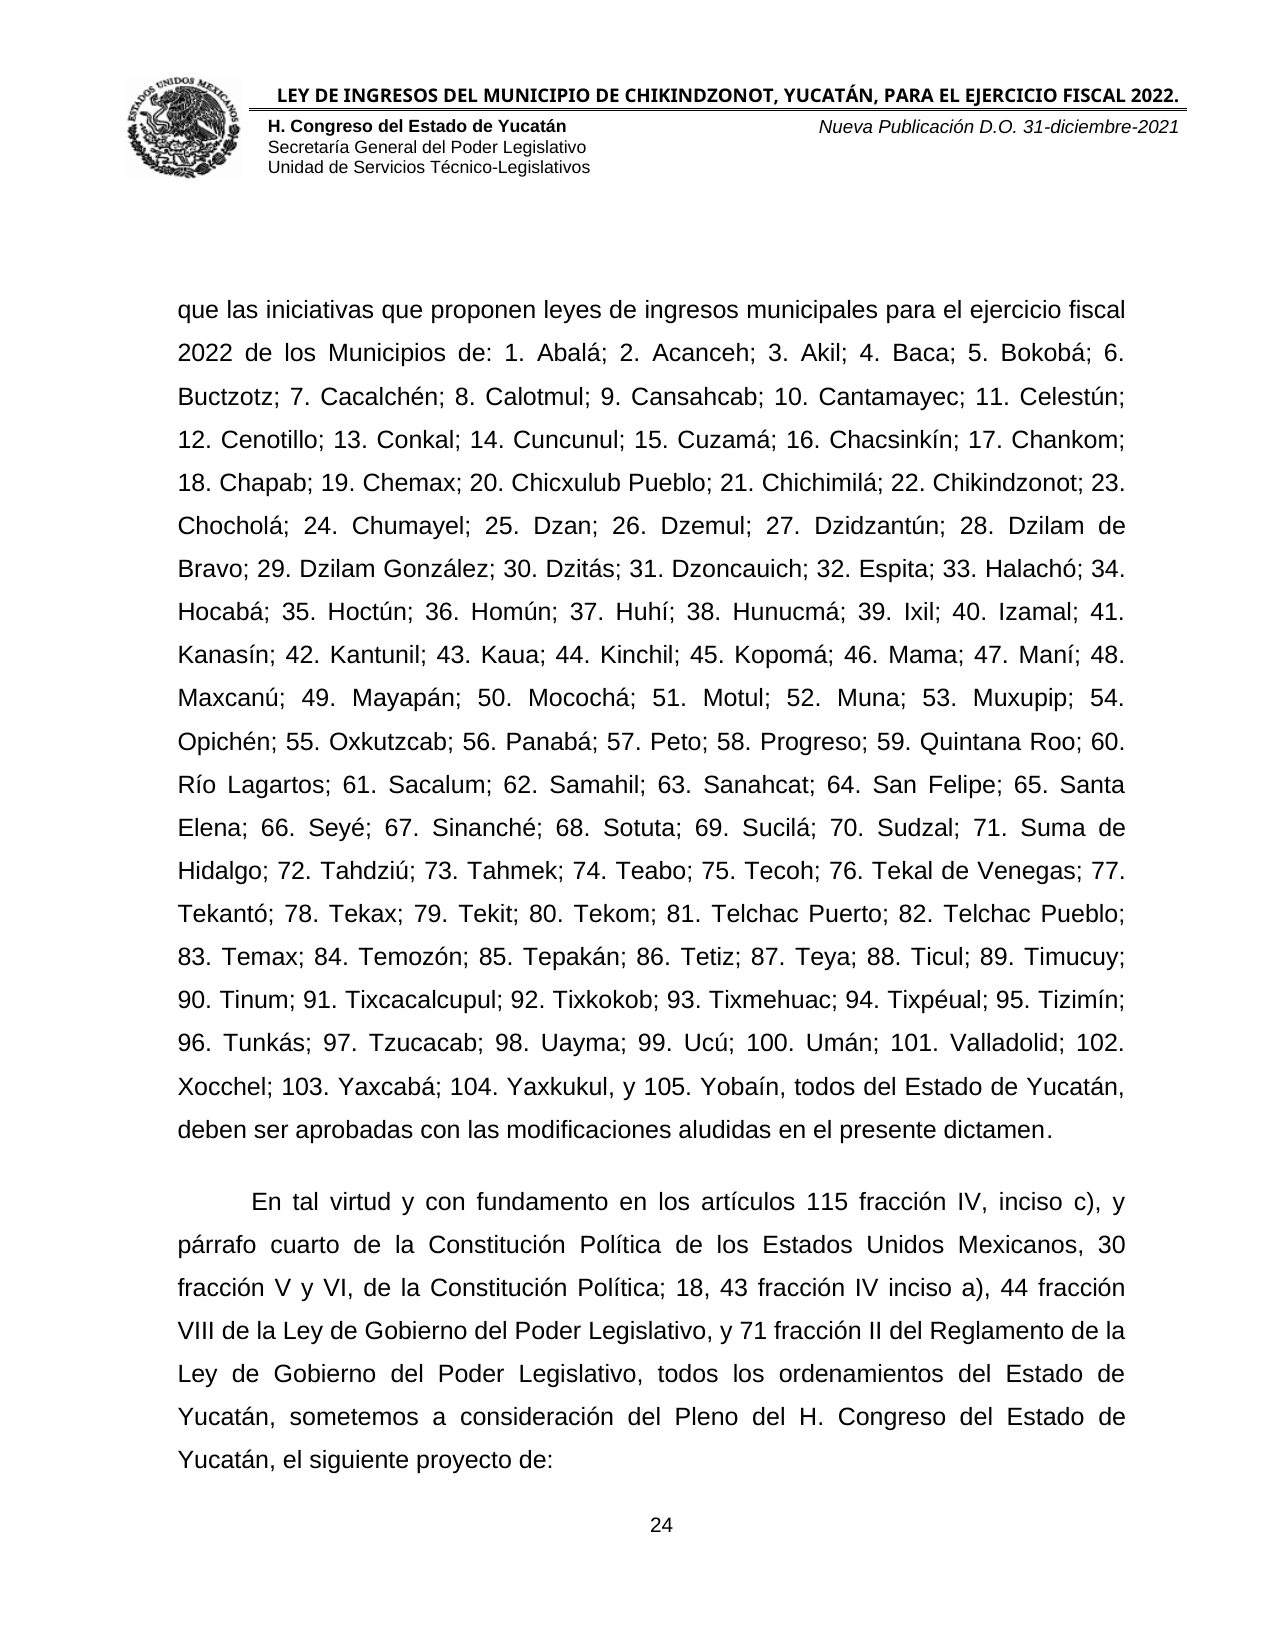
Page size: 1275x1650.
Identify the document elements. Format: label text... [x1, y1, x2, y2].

text En tal virtud y con fundamento en los artículos 115 fracción IV, inciso c), y párrafo cuarto de de los Estados Unidos Mexicanos, 30 fracción V y VI, de ; 18, 43 fracción IV inciso a), 44 fracción VIII de la Ley de Gobierno del Poder Legislativo, y 71 fracción II del Reglamento de la Ley de Gobierno del Poder Legislativo, todos los ordenamientos del Estado de Yucatán, sometemos a consideración del Pleno del H. Congreso del Estado de Yucatán, el siguiente proyecto de: [177, 1187, 1127, 1474]
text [177, 295, 1127, 1143]
